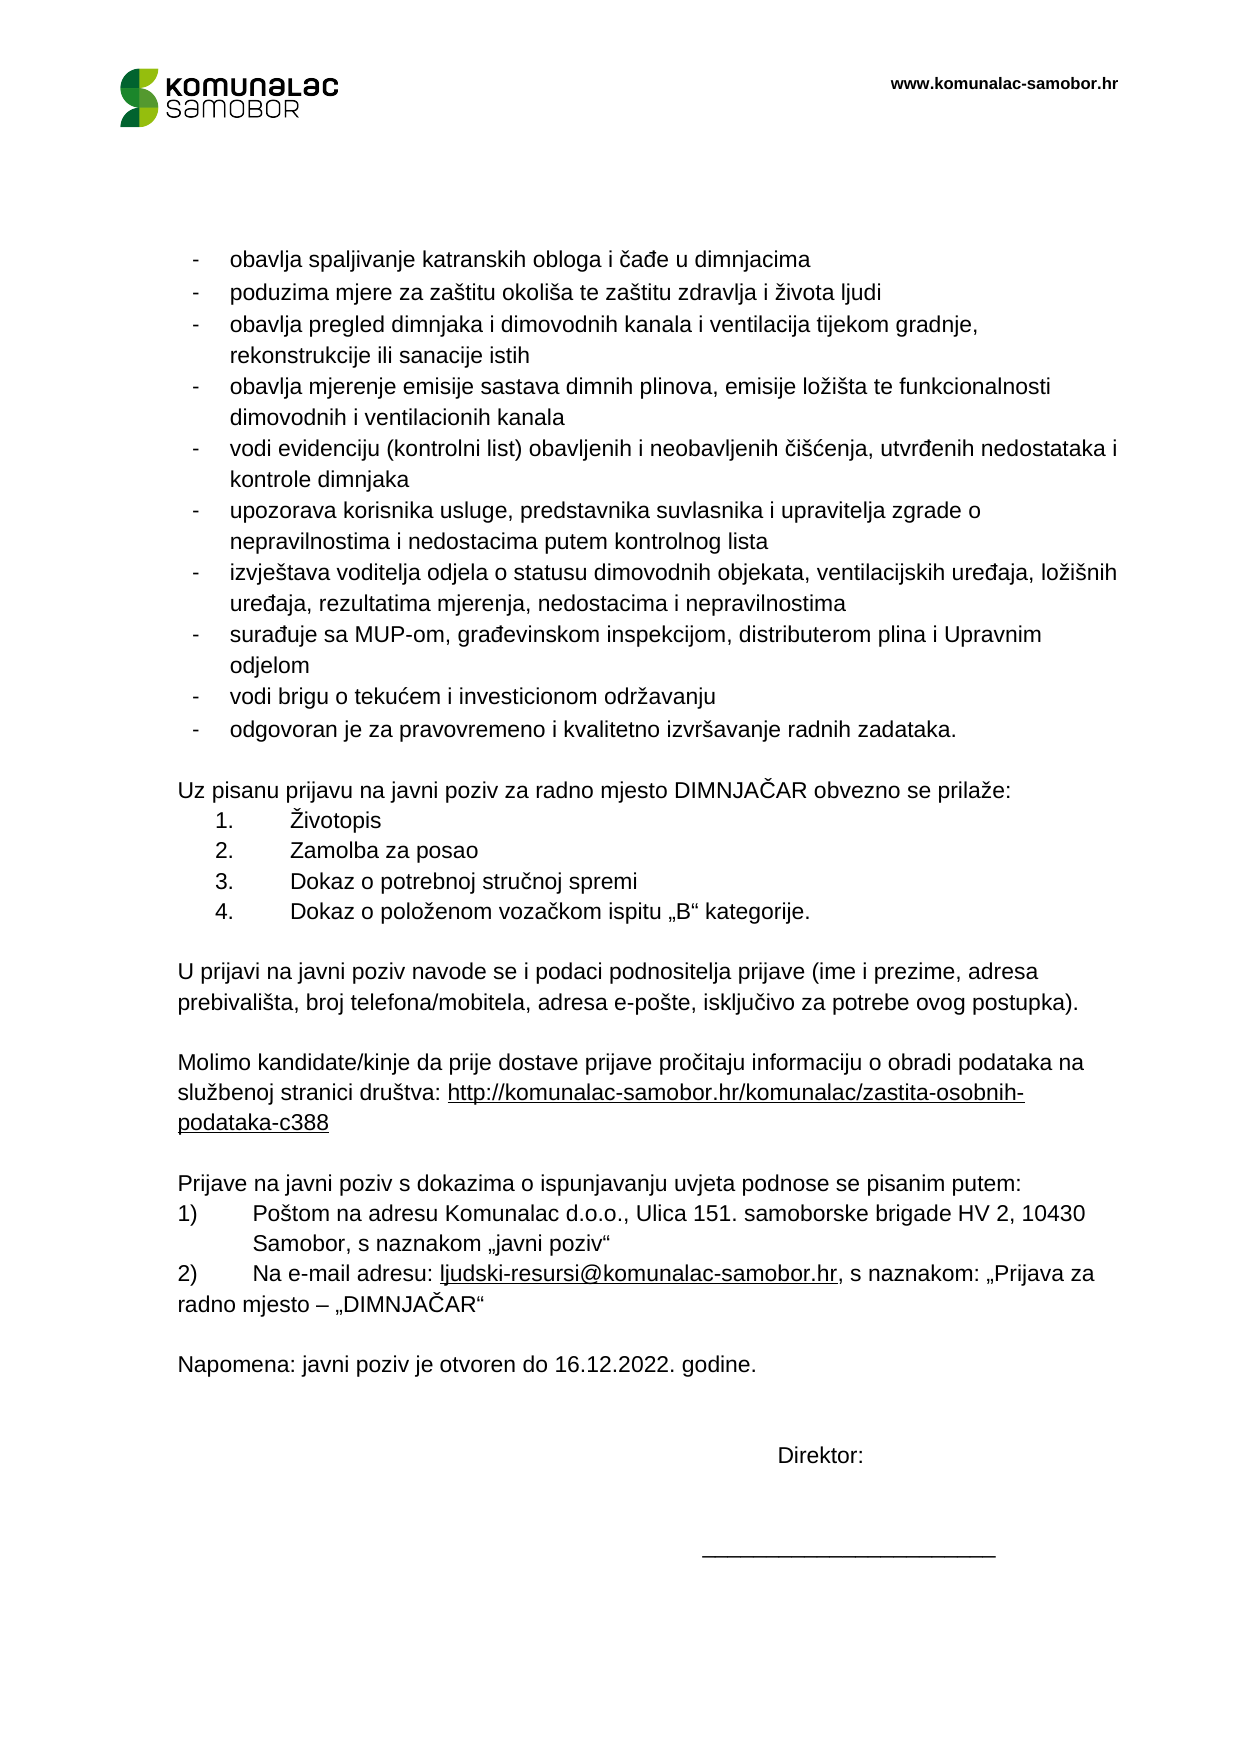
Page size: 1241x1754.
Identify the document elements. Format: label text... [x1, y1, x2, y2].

list odgovoran je za pravovremeno i kvalitetno izvršavanje radnih zadataka. [192, 715, 1118, 743]
list Životopis [215, 807, 1118, 834]
text 2) Na e-mail adresu: ljudski-resursi@komunalac-samobor.hr, s naznakom: „Prijava za radno mjesto – „DIMNJAČAR“ [177, 1260, 1118, 1317]
text Direktor: [177, 1442, 1118, 1468]
text Prijave na javni poziv s dokazima o ispunjavanju uvjeta podnose se pisanim putem: [177, 1170, 1118, 1196]
list obavlja mjerenje emisije sastava dimnih plinova, emisije ložišta te funkcionalnosti dimovodnih i ventilacionih kanala [192, 372, 1118, 430]
list Dokaz o položenom vozačkom ispitu „B“ kategorije. [215, 898, 1118, 924]
list obavlja spaljivanje katranskih obloga i čađe u dimnjacima [192, 246, 1118, 274]
text Molimo kandidate/kinje da prije dostave prijave pročitaju informaciju o obradi podataka na službenoj stranici društva: http://komunalac-samobor.hr/komunalac/zastita-osobnih-podataka-c388 [177, 1049, 1118, 1136]
list obavlja pregled dimnjaka i dimovodnih kanala i ventilacija tijekom gradnje, rekonstrukcije ili sanacije istih [192, 310, 1118, 368]
list poduzima mjere za zaštitu okoliša te zaštitu zdravlja i života ljudi [192, 278, 1118, 306]
text _______________________ [177, 1532, 1118, 1559]
text U prijavi na javni poziv navode se i podaci podnositelja prijave (ime i prezime, adresa prebivališta, broj telefona/mobitela, adresa e-pošte, isključivo za potrebe ovog postupka). [177, 958, 1118, 1015]
list vodi brigu o tekućem i investicionom održavanju [192, 682, 1118, 711]
text Uz pisanu prijavu na javni poziv za radno mjesto DIMNJAČAR obvezno se prilaže: [177, 777, 1118, 803]
list Zamolba za posao [215, 837, 1118, 864]
list vodi evidenciju (kontrolni list) obavljenih i neobavljenih čišćenja, utvrđenih nedostataka i kontrole dimnjaka [192, 434, 1118, 492]
text 1) Poštom na adresu Komunalac d.o.o., Ulica 151. samoborske brigade HV 2, 10430 Samobor, s naznakom „javni poziv“ [177, 1200, 1118, 1257]
list izvještava voditelja odjela o statusu dimovodnih objekata, ventilacijskih uređaja, ložišnih uređaja, rezultatima mjerenja, nedostacima i nepravilnostima [192, 558, 1118, 617]
text Napomena: javni poziv je otvoren do 16.12.2022. godine. [177, 1351, 1118, 1377]
list Dokaz o potrebnoj stručnoj spremi [215, 868, 1118, 894]
list surađuje sa MUP-om, građevinskom inspekcijom, distributerom plina i Upravnim odjelom [192, 620, 1118, 679]
list upozorava korisnika usluge, predstavnika suvlasnika i upravitelja zgrade o nepravilnostima i nedostacima putem kontrolnog lista [192, 496, 1118, 554]
picture [119, 68, 339, 128]
